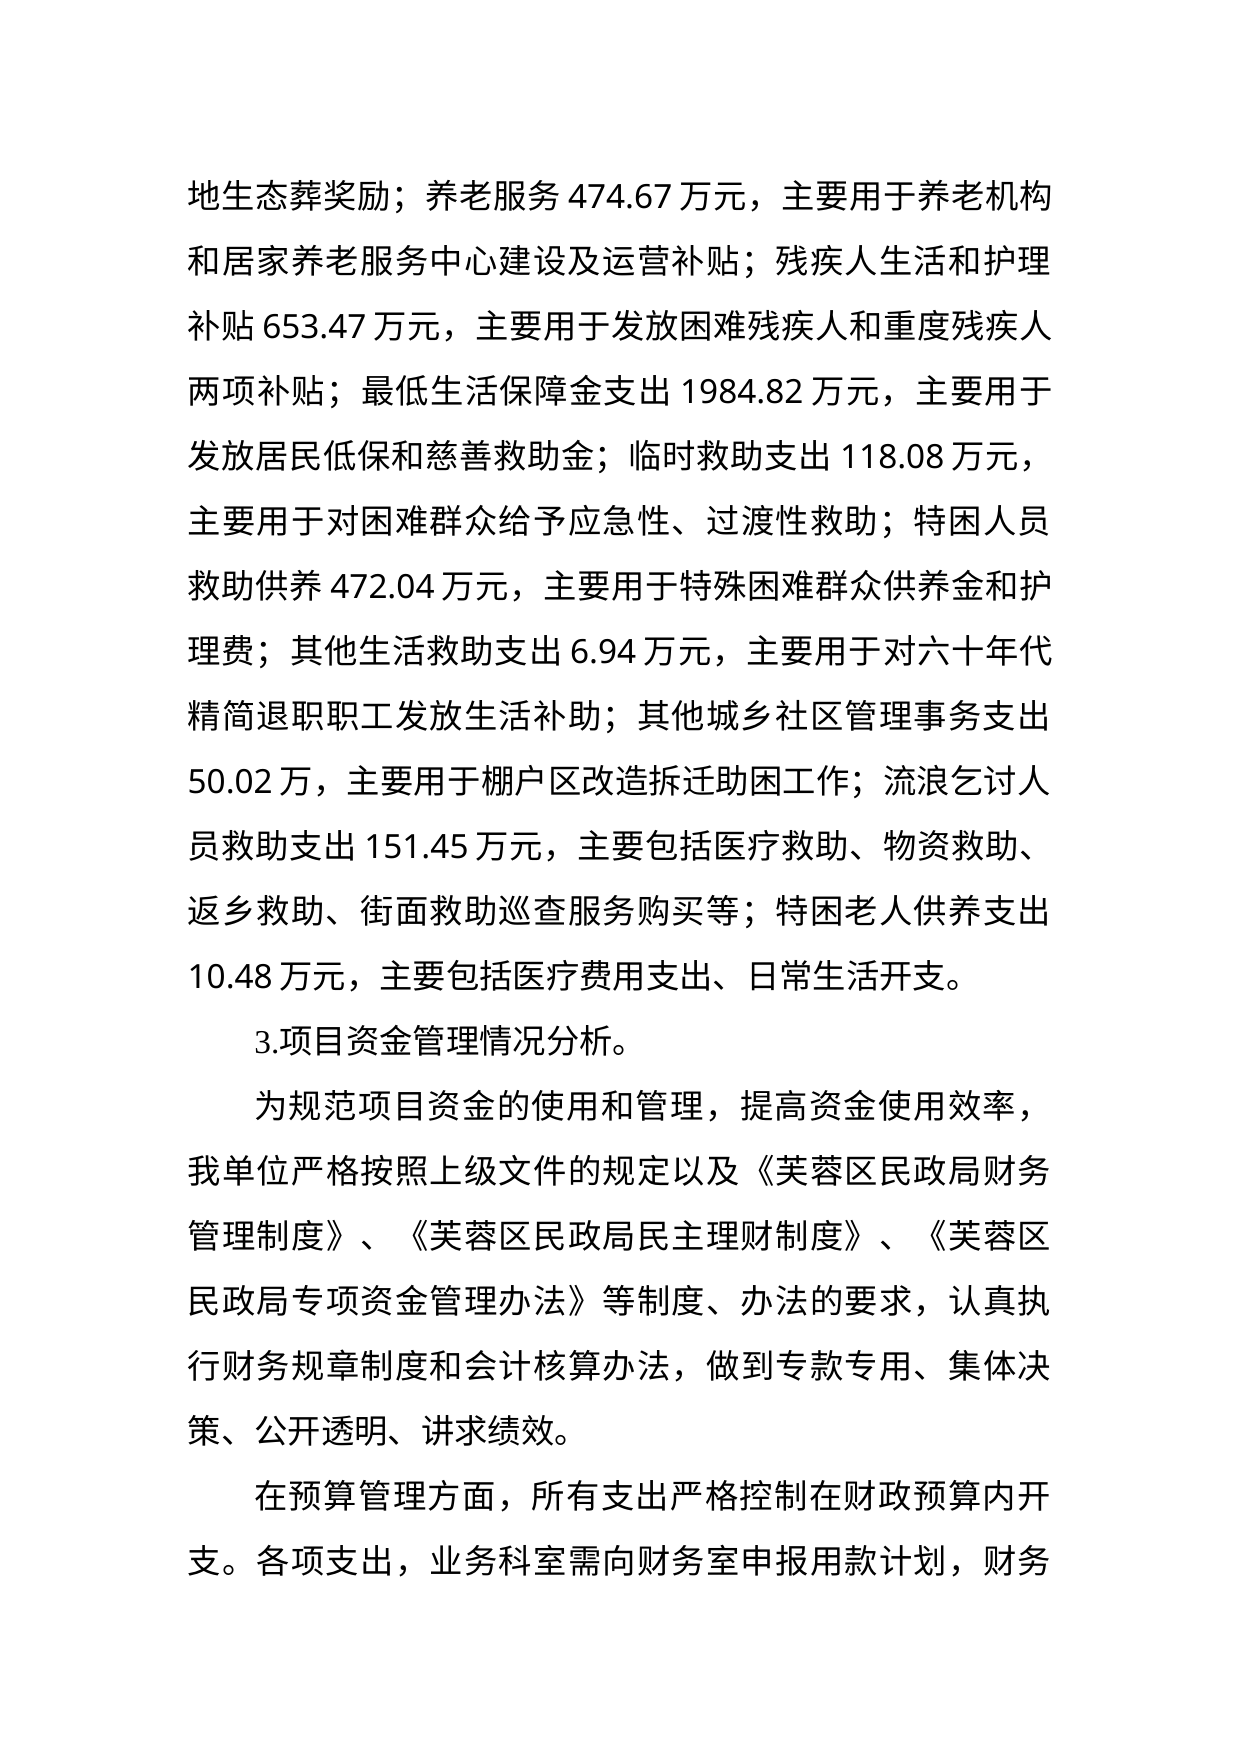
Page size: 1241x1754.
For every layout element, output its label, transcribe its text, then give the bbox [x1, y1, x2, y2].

text 3.项目资金管理情况分析。 [187, 1007, 1053, 1072]
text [187, 162, 1053, 1007]
text 为规范项目资金的使用和管理，提高资金使用效率，我单位严格按照上级文件的规定以及《芙蓉区民政局财务管理制度》、《芙蓉区民政局民主理财制度》、《芙蓉区民政局专项资金管理办法》等制度、办法的要求，认真执行财务规章制度和会计核算办法，做到专款专用、集体决策、公开透明、讲求绩效。 [187, 1072, 1053, 1462]
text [187, 1462, 1053, 1592]
